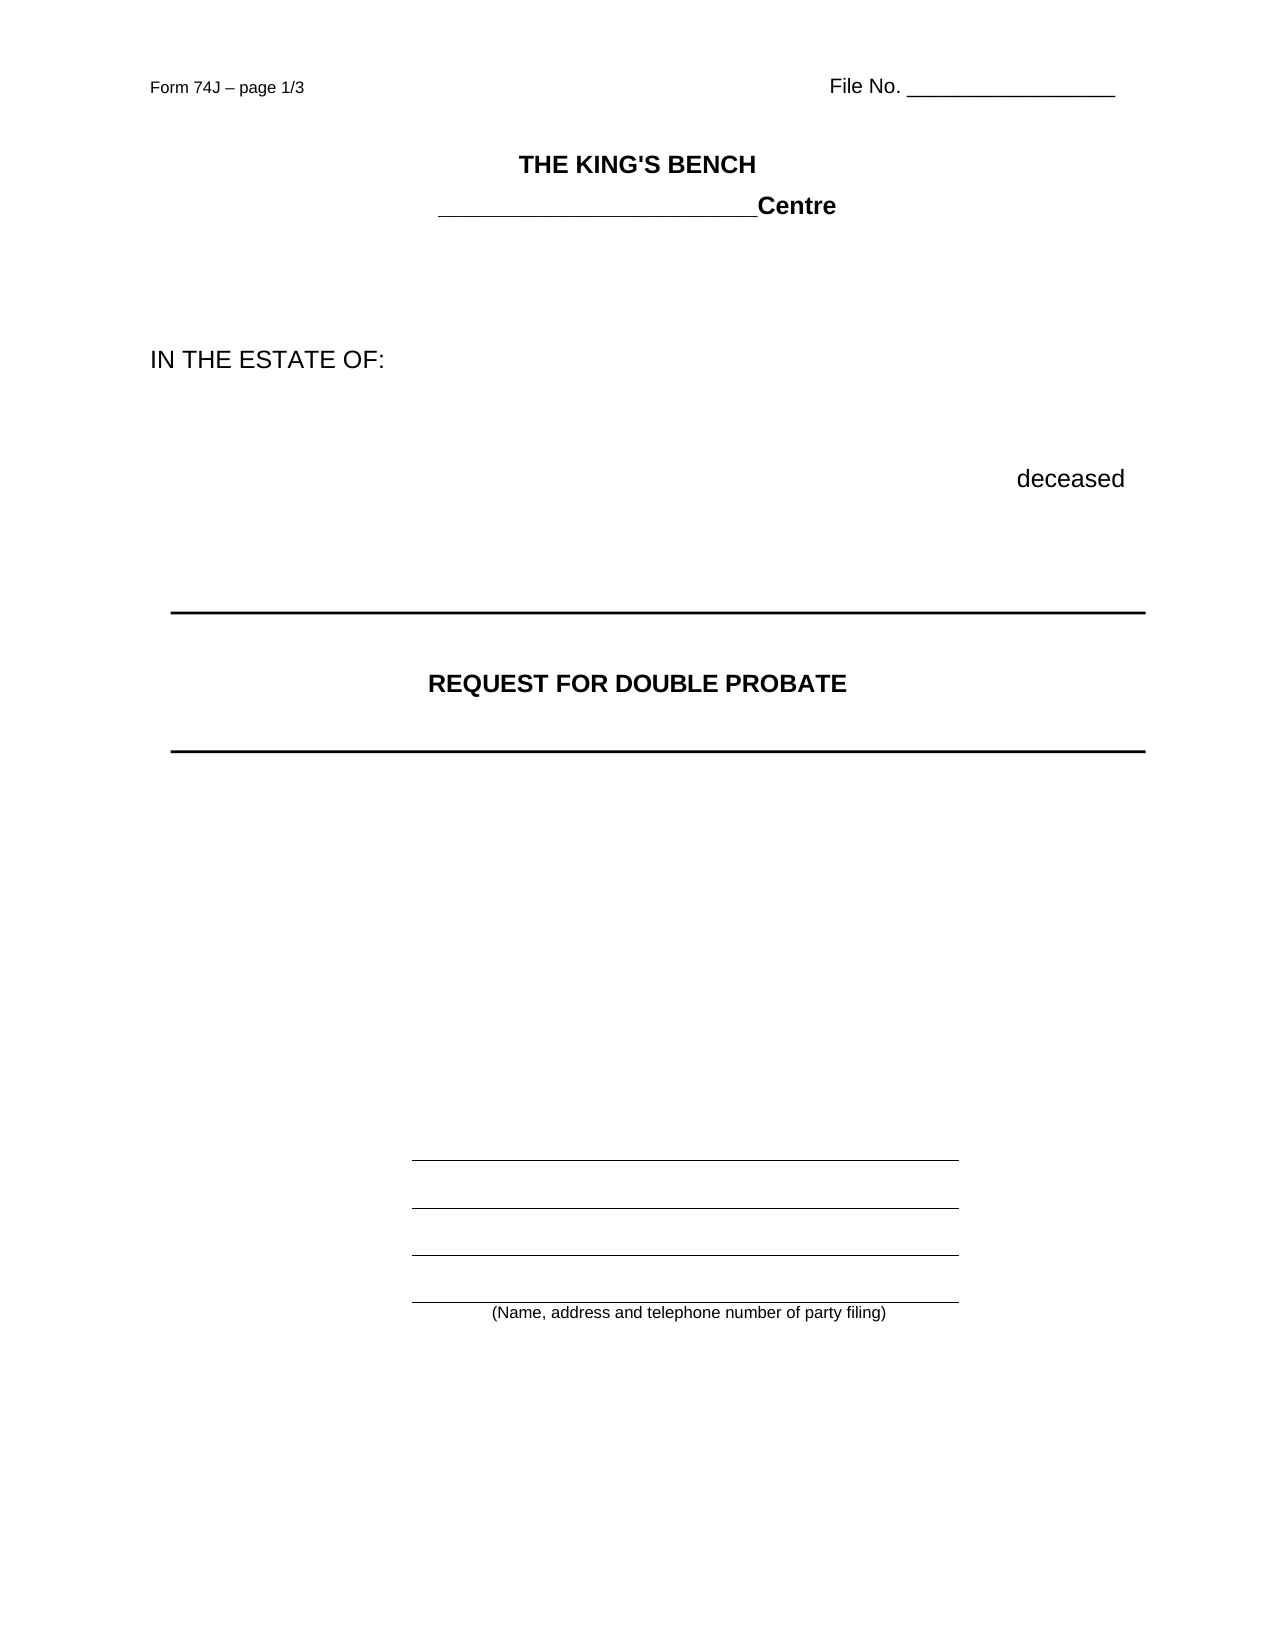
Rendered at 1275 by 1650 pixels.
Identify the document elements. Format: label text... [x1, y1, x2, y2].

table_cell [412, 1209, 959, 1255]
text deceased [150, 464, 1125, 493]
text _______________________Centre [150, 191, 1125, 220]
text (Name, address and telephone number of party filing) [253, 1303, 1125, 1322]
table_cell [412, 1256, 959, 1302]
subtitle REQUEST FOR DOUBLE PROBATE [150, 668, 1125, 697]
text IN THE ESTATE OF: [150, 344, 1125, 373]
table_header [412, 1161, 959, 1207]
text THE KING'S BENCH [150, 150, 1125, 179]
